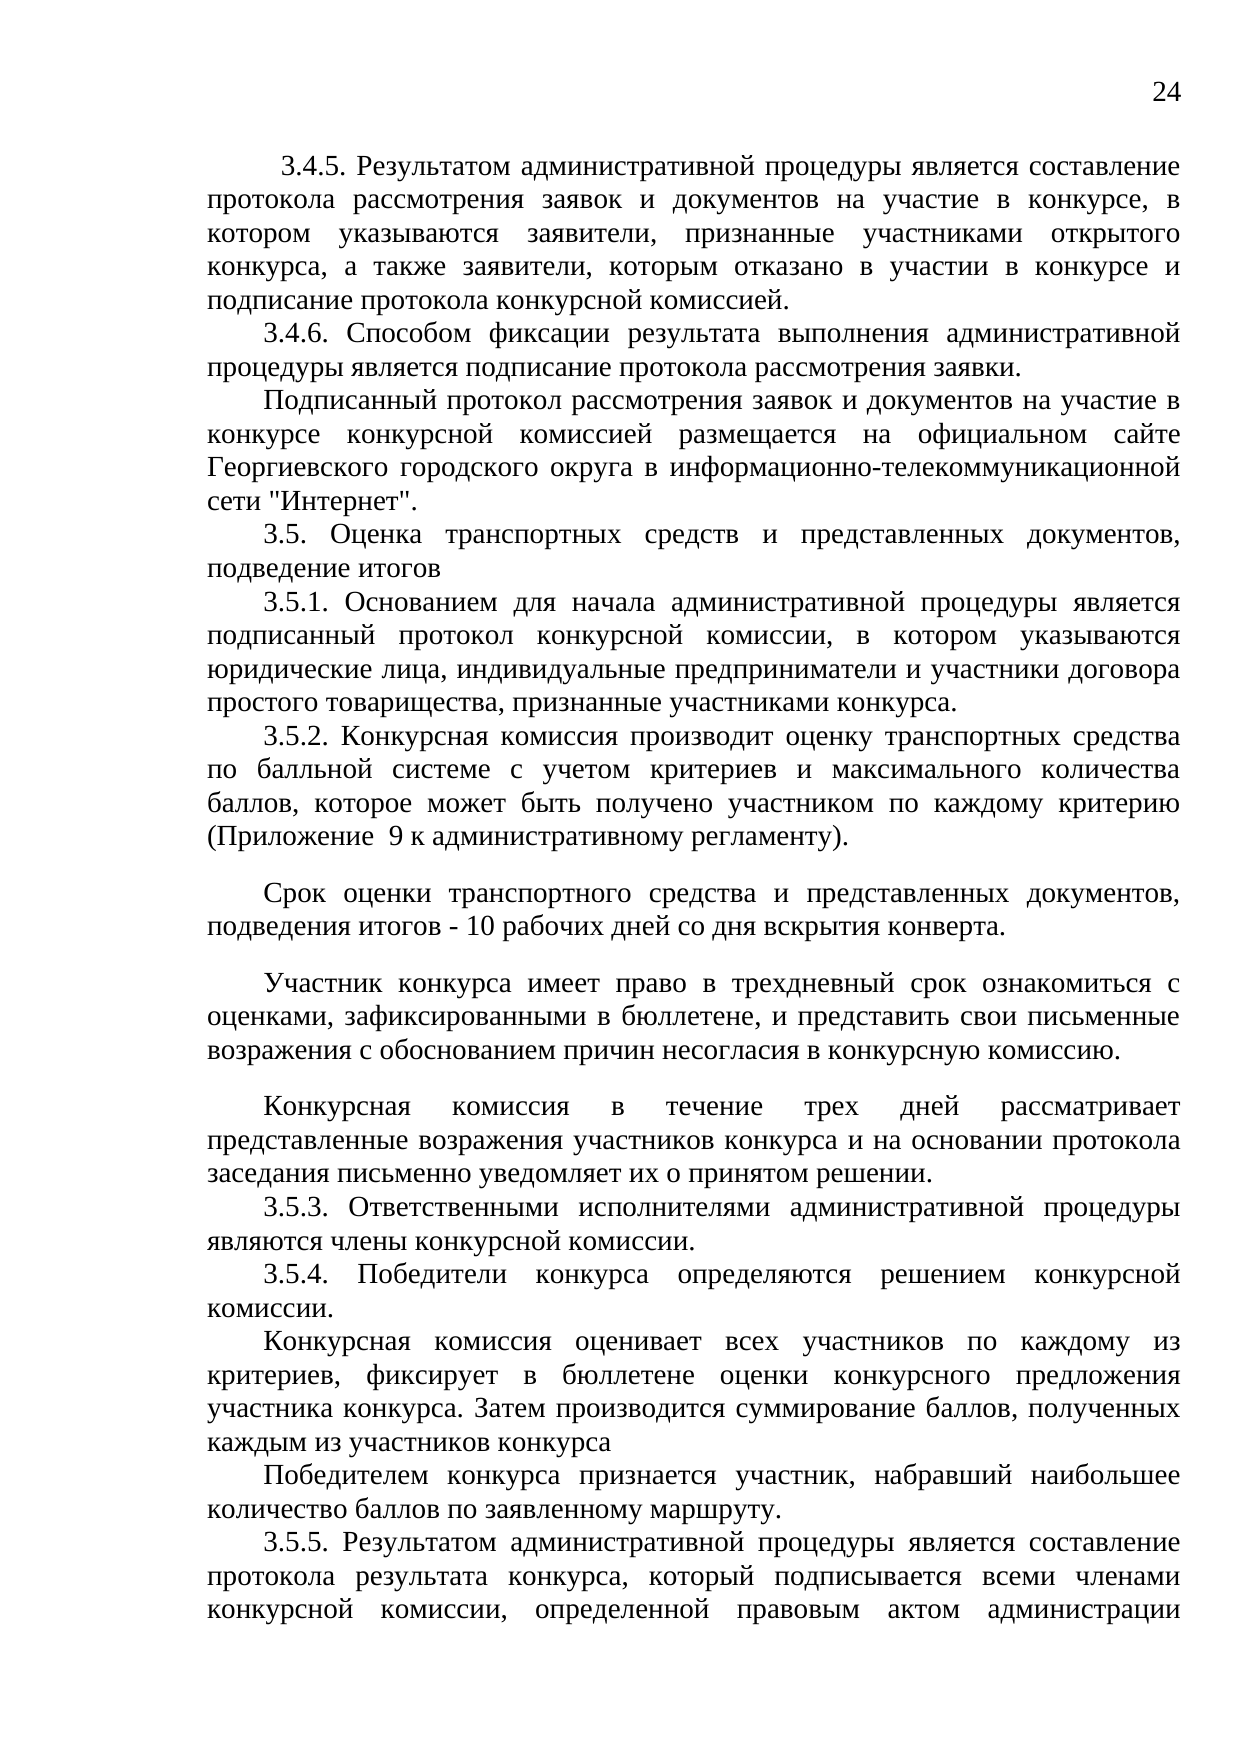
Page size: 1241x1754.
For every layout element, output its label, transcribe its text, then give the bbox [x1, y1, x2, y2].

text 3.4.5. Результатом административной процедуры является составление протокола рассмотрения заявок и документов на участие в конкурсе, в котором указываются заявители, признанные участниками открытого конкурса, а также заявители, которым отказано в участии в конкурсе и подписание протокола конкурсной комиссией. [207, 148, 1181, 315]
text 3.5.4. Победители конкурса определяются решением конкурсной комиссии. [207, 1256, 1181, 1323]
text Конкурсная комиссия в течение трех дней рассматривает представленные возражения участников конкурса и на основании протокола заседания письменно уведомляет их о принятом решении. [207, 1088, 1181, 1189]
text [207, 1524, 1181, 1625]
text Победителем конкурса признается участник, набравший наибольшее количество баллов по заявленному маршруту. [207, 1457, 1181, 1524]
text Срок оценки транспортного средства и представленных документов, подведения итогов - 10 рабочих дней со дня вскрытия конверта. [207, 875, 1181, 942]
title 3.5. Оценка транспортных средств и представленных документов, подведение итогов [207, 517, 1181, 584]
text 3.4.6. Способом фиксации результата выполнения административной процедуры является подписание протокола рассмотрения заявки. [207, 315, 1181, 382]
text 3.5.3. Ответственными исполнителями административной процедуры являются члены конкурсной комиссии. [207, 1189, 1181, 1256]
text Подписанный протокол рассмотрения заявок и документов на участие в конкурсе конкурсной комиссией размещается на официальном сайте Георгиевского городского округа в информационно-телекоммуникационной сети "Интернет". [207, 382, 1181, 517]
text 3.5.1. Основанием для начала административной процедуры является подписанный протокол конкурсной комиссии, в котором указываются юридические лица, индивидуальные предприниматели и участники договора простого товарищества, признанные участниками конкурса. [207, 584, 1181, 718]
text 3.5.2. Конкурсная комиссия производит оценку транспортных средства по балльной системе с учетом критериев и максимального количества баллов, которое может быть получено участником по каждому критерию (Приложение 9 к административному регламенту). [207, 718, 1181, 852]
text Участник конкурса имеет право в трехдневный срок ознакомиться с оценками, зафиксированными в бюллетене, и представить свои письменные возражения с обоснованием причин несогласия в конкурсную комиссию. [207, 965, 1181, 1066]
text Конкурсная комиссия оценивает всех участников по каждому из критериев, фиксирует в бюллетене оценки конкурсного предложения участника конкурса. Затем производится суммирование баллов, полученных каждым из участников конкурса [207, 1323, 1181, 1457]
